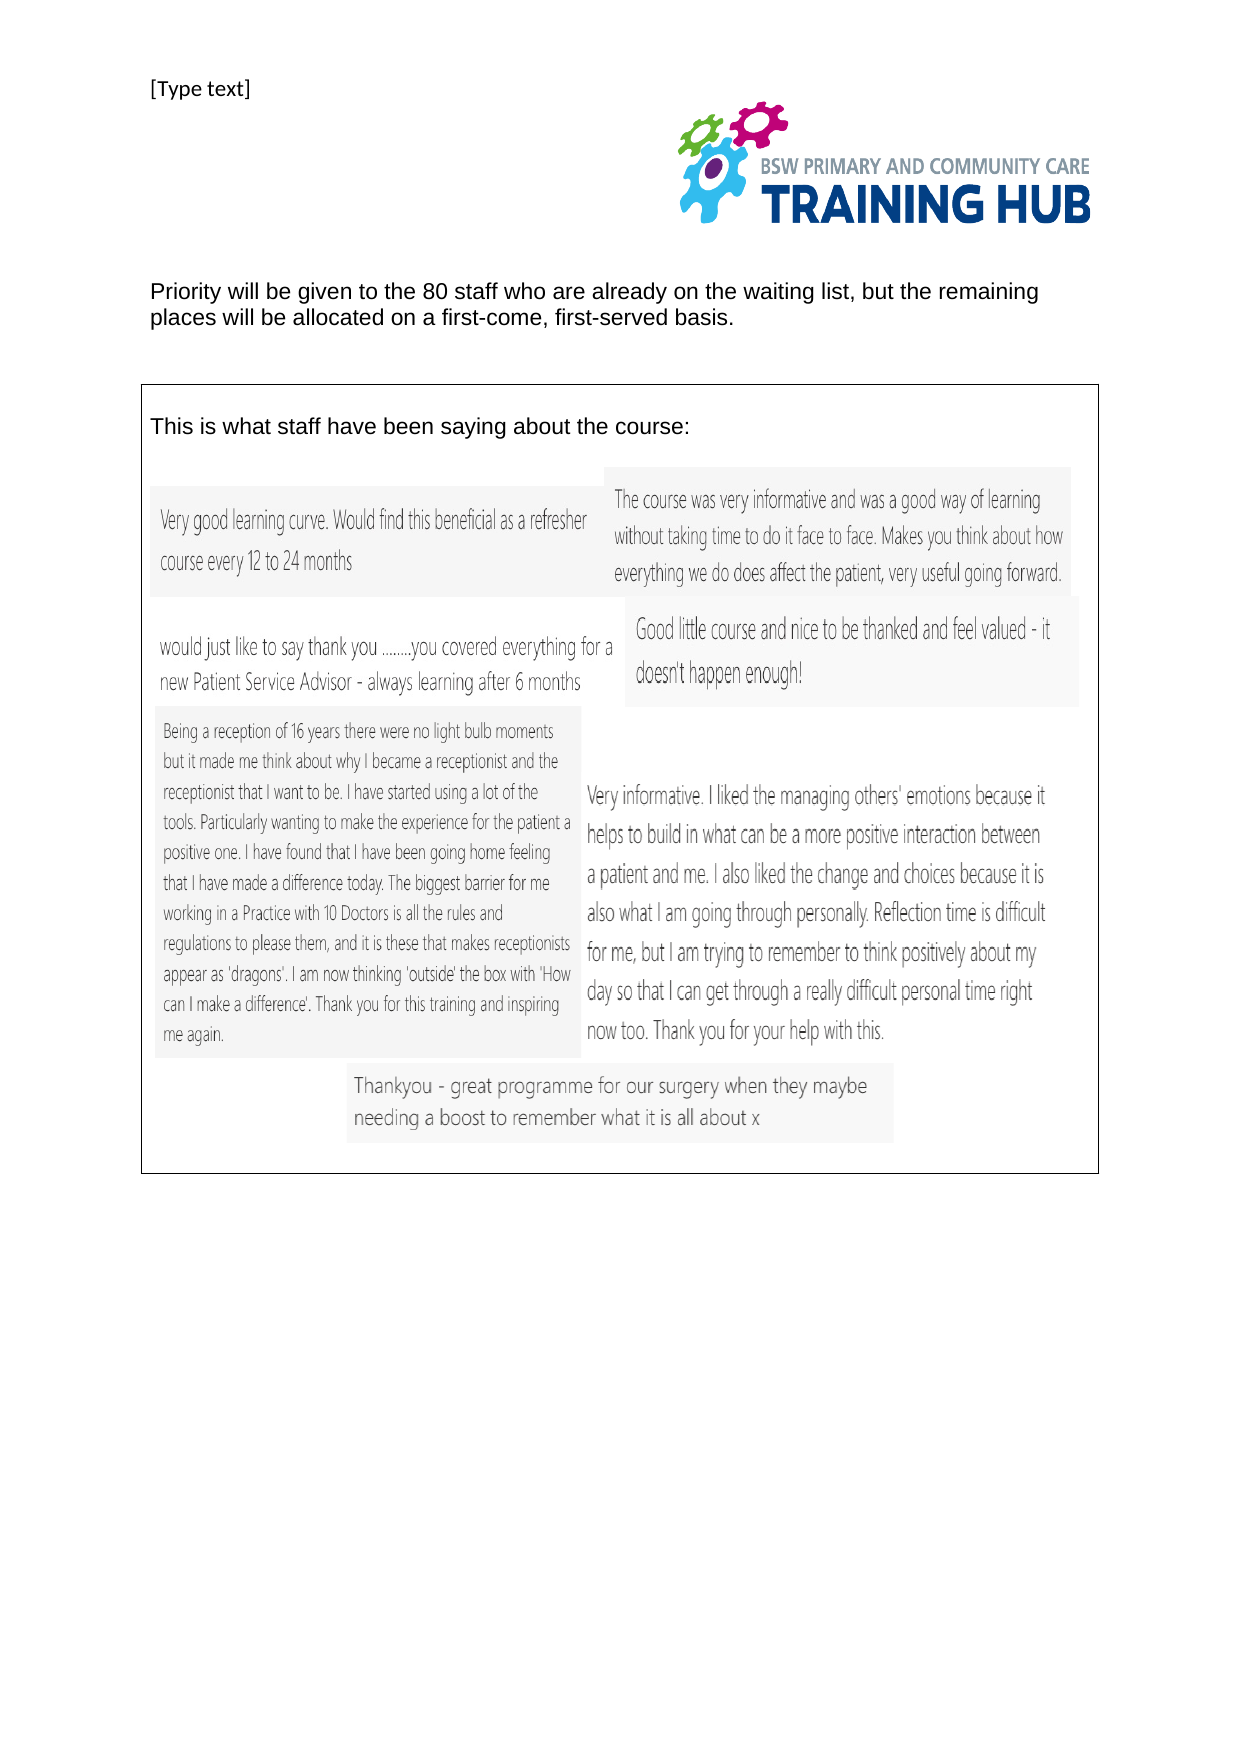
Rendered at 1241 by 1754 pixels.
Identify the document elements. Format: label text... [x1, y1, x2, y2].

picture [150, 467, 1080, 1058]
picture [677, 101, 1091, 224]
text This is what staff have been saying about the course: [150, 413, 1090, 439]
text Priority will be given to the 80 staff who are already on the waiting list, but the remaining places will be allocated on a first-come, first-served basis. [150, 278, 1090, 331]
picture [346, 1063, 894, 1143]
